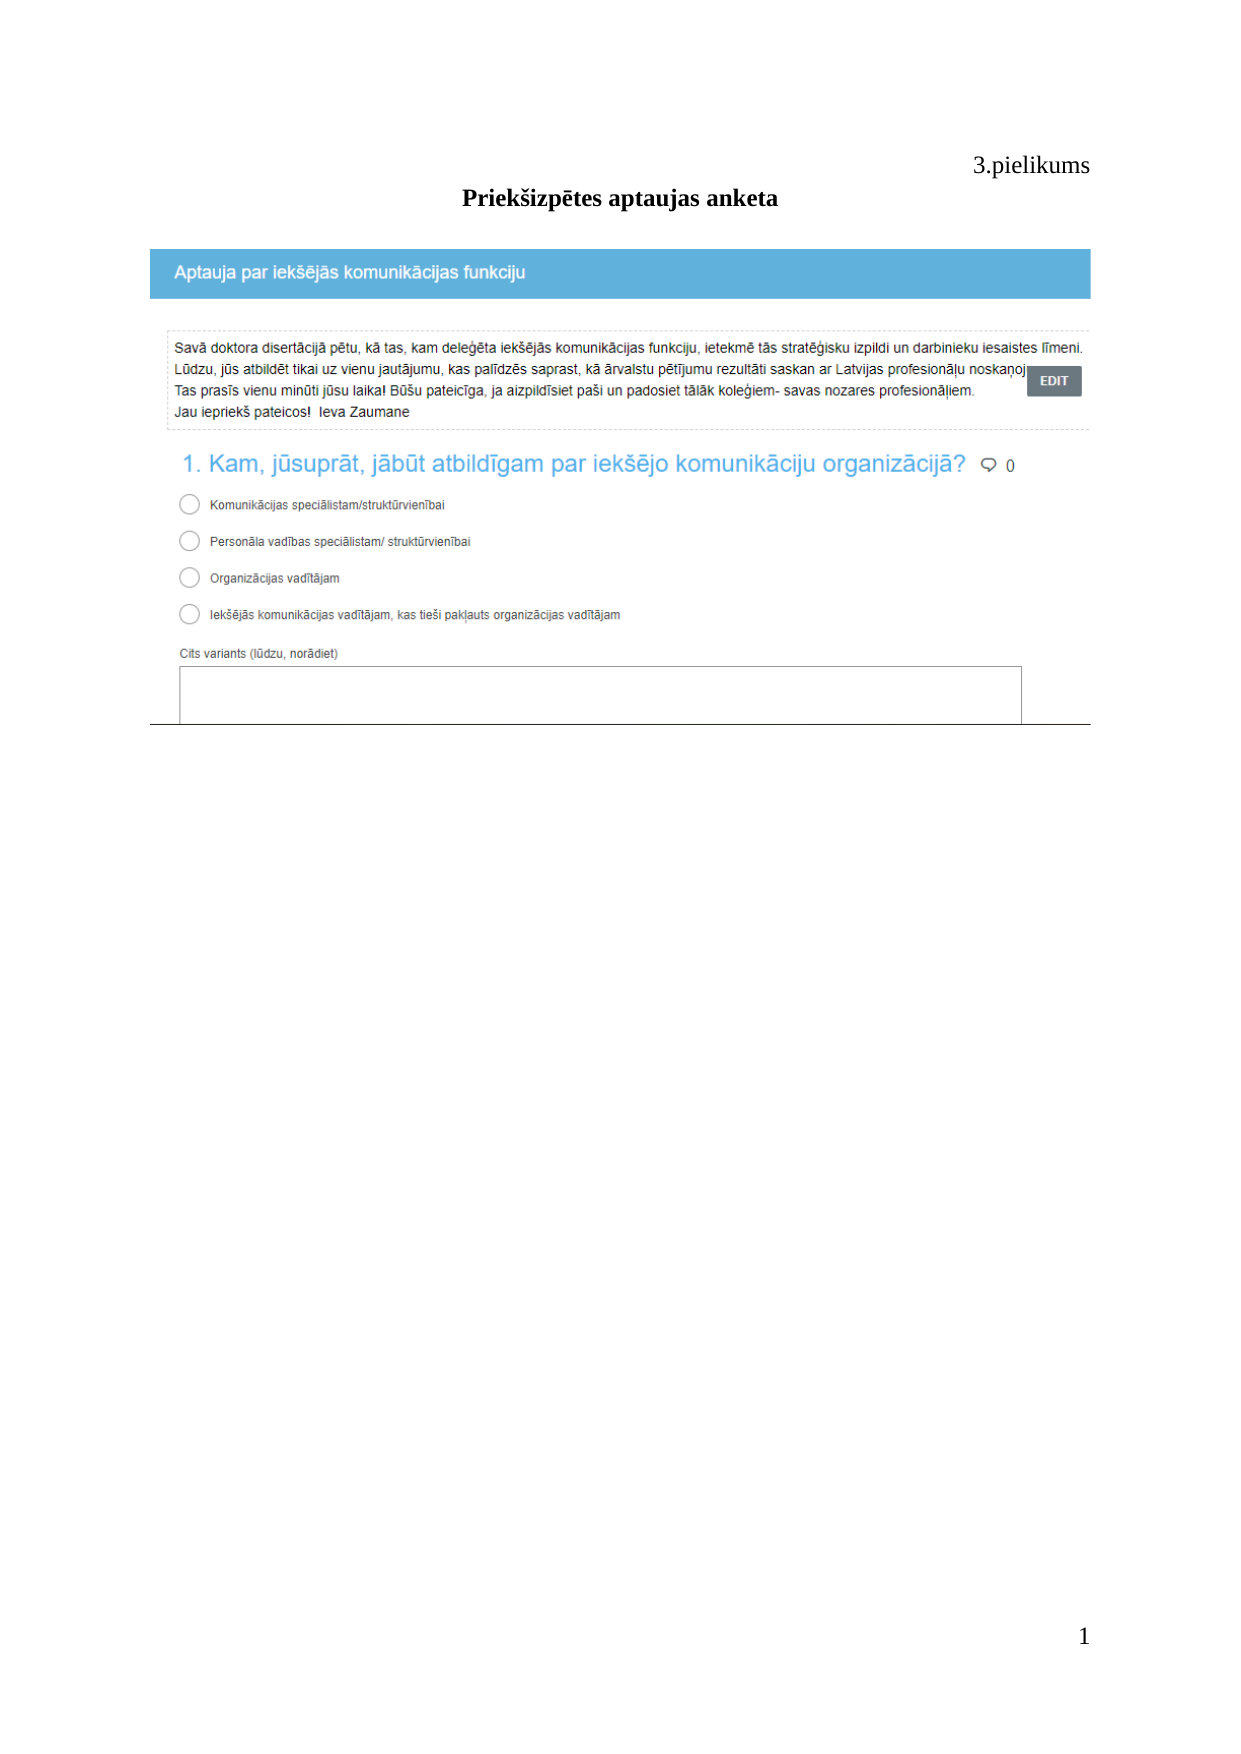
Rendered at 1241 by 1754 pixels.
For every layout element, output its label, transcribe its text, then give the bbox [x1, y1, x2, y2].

text Priekšizpētes aptaujas anketa [150, 183, 1090, 212]
picture [150, 249, 1091, 725]
text 3.pielikums [150, 150, 1090, 179]
